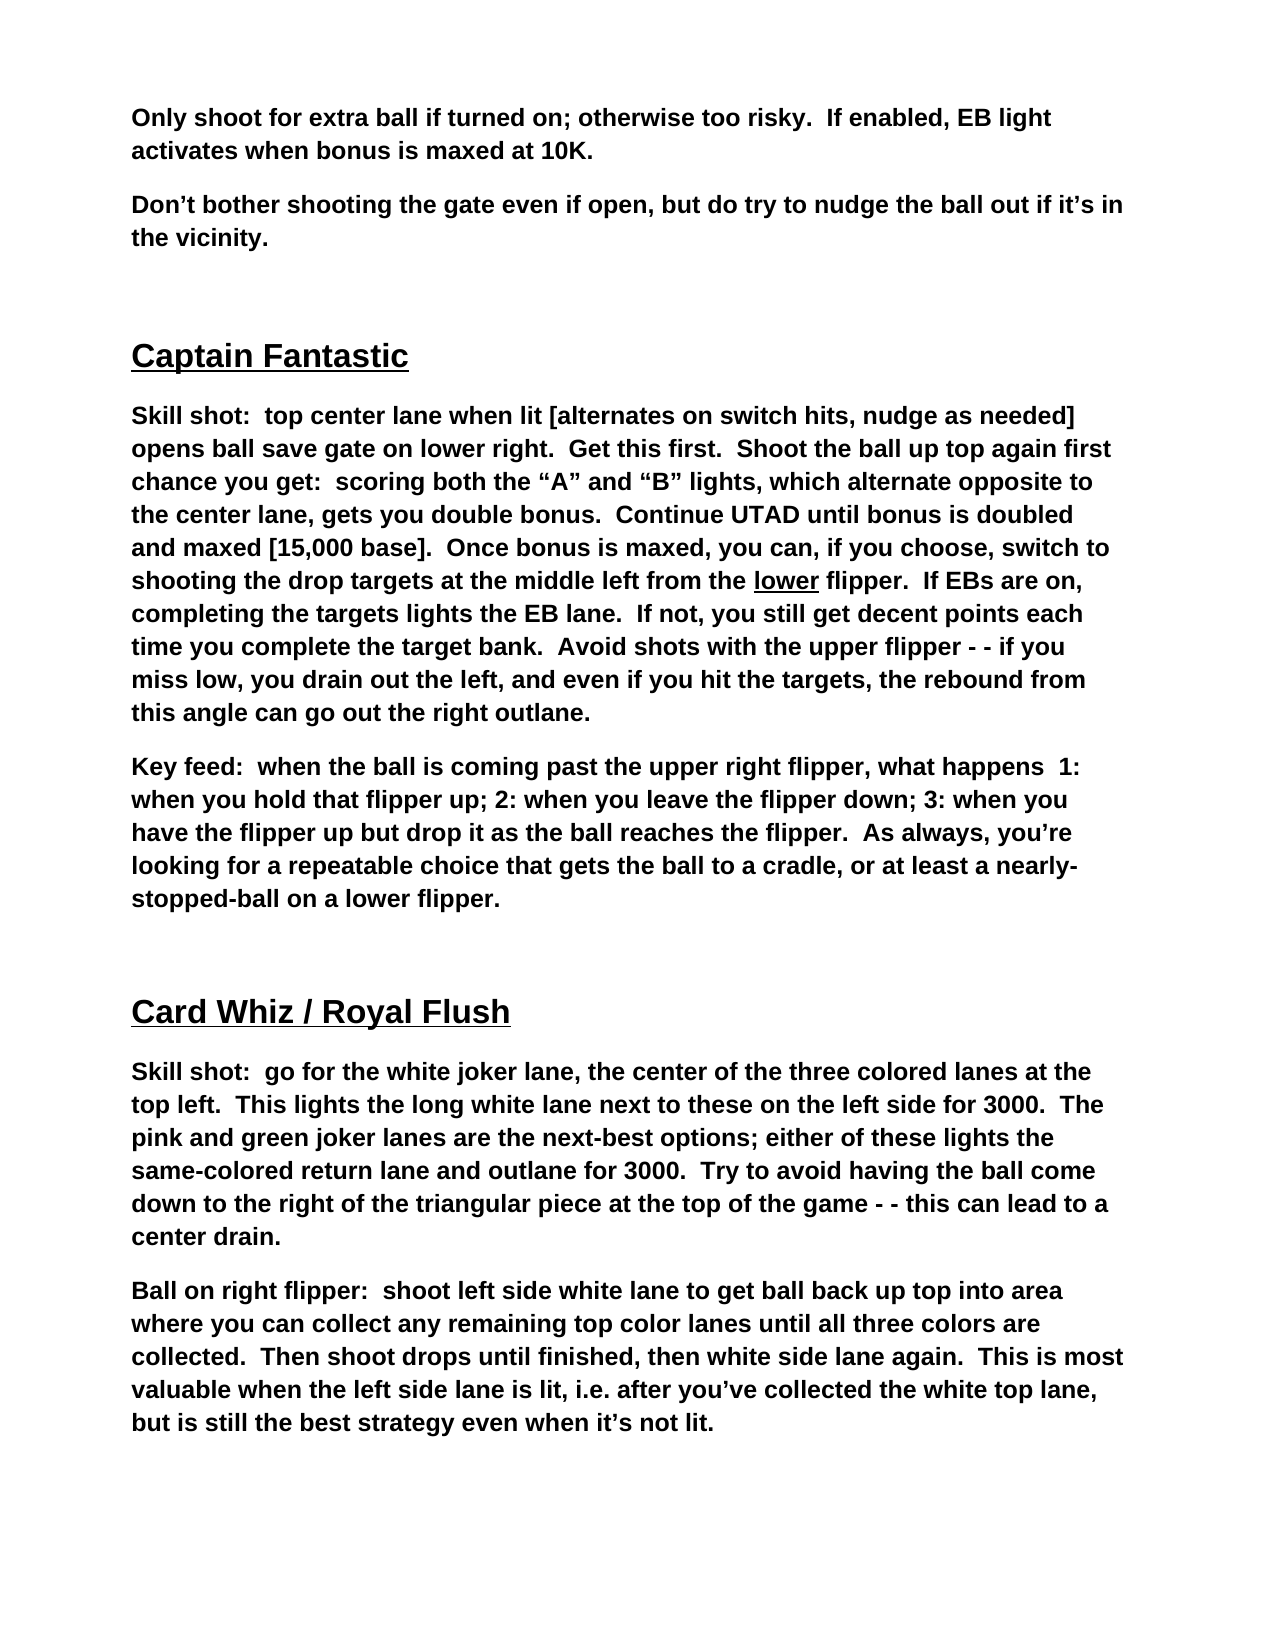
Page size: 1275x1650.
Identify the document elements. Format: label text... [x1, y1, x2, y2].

text Card Whiz / Royal Flush [131, 992, 1125, 1031]
text Key feed: when the ball is coming past the upper right flipper, what happens 1: when you hold that flipper up; 2: when you leave the flipper down; 3: when you have the flipper up but drop it as the ball reaches the flipper. As always, you’re looking for a repeatable choice that gets the ball to a cradle, or at least a nearly-stopped-ball on a lower flipper. [131, 752, 1125, 913]
text Captain Fantastic [131, 336, 1125, 375]
text Don’t bother shooting the gate even if open, but do try to nudge the ball out if it’s in the vicinity. [131, 190, 1125, 252]
text Ball on right flipper: shoot left side white lane to get ball back up top into area where you can collect any remaining top color lanes until all three colors are collected. Then shoot drops until finished, then white side lane again. This is most valuable when the left side lane is lit, i.e. after you’ve collected the white top lane, but is still the best strategy even when it’s not lit. [131, 1276, 1125, 1437]
text Skill shot: top center lane when lit [alternates on switch hits, nudge as needed] opens ball save gate on lower right. Get this first. Shoot the ball up top again first chance you get: scoring both the “A” and “B” lights, which alternate opposite to the center lane, gets you double bonus. Continue UTAD until bonus is doubled and maxed [15,000 base]. Once bonus is maxed, you can, if you choose, switch to shooting the drop targets at the middle left from the lower flipper. If EBs are on, completing the targets lights the EB lane. If not, you still get decent points each time you complete the target bank. Avoid shots with the upper flipper - - if you miss low, you drain out the left, and even if you hit the targets, the rebound from this angle can go out the right outlane. [131, 401, 1125, 727]
text Only shoot for extra ball if turned on; otherwise too risky. If enabled, EB light activates when bonus is maxed at 10K. [131, 103, 1125, 165]
text Skill shot: go for the white joker lane, the center of the three colored lanes at the top left. This lights the long white lane next to these on the left side for 3000. The pink and green joker lanes are the next-best options; either of these lights the same-colored return lane and outlane for 3000. Try to avoid having the ball come down to the right of the triangular piece at the top of the game - - this can lead to a center drain. [131, 1057, 1125, 1251]
